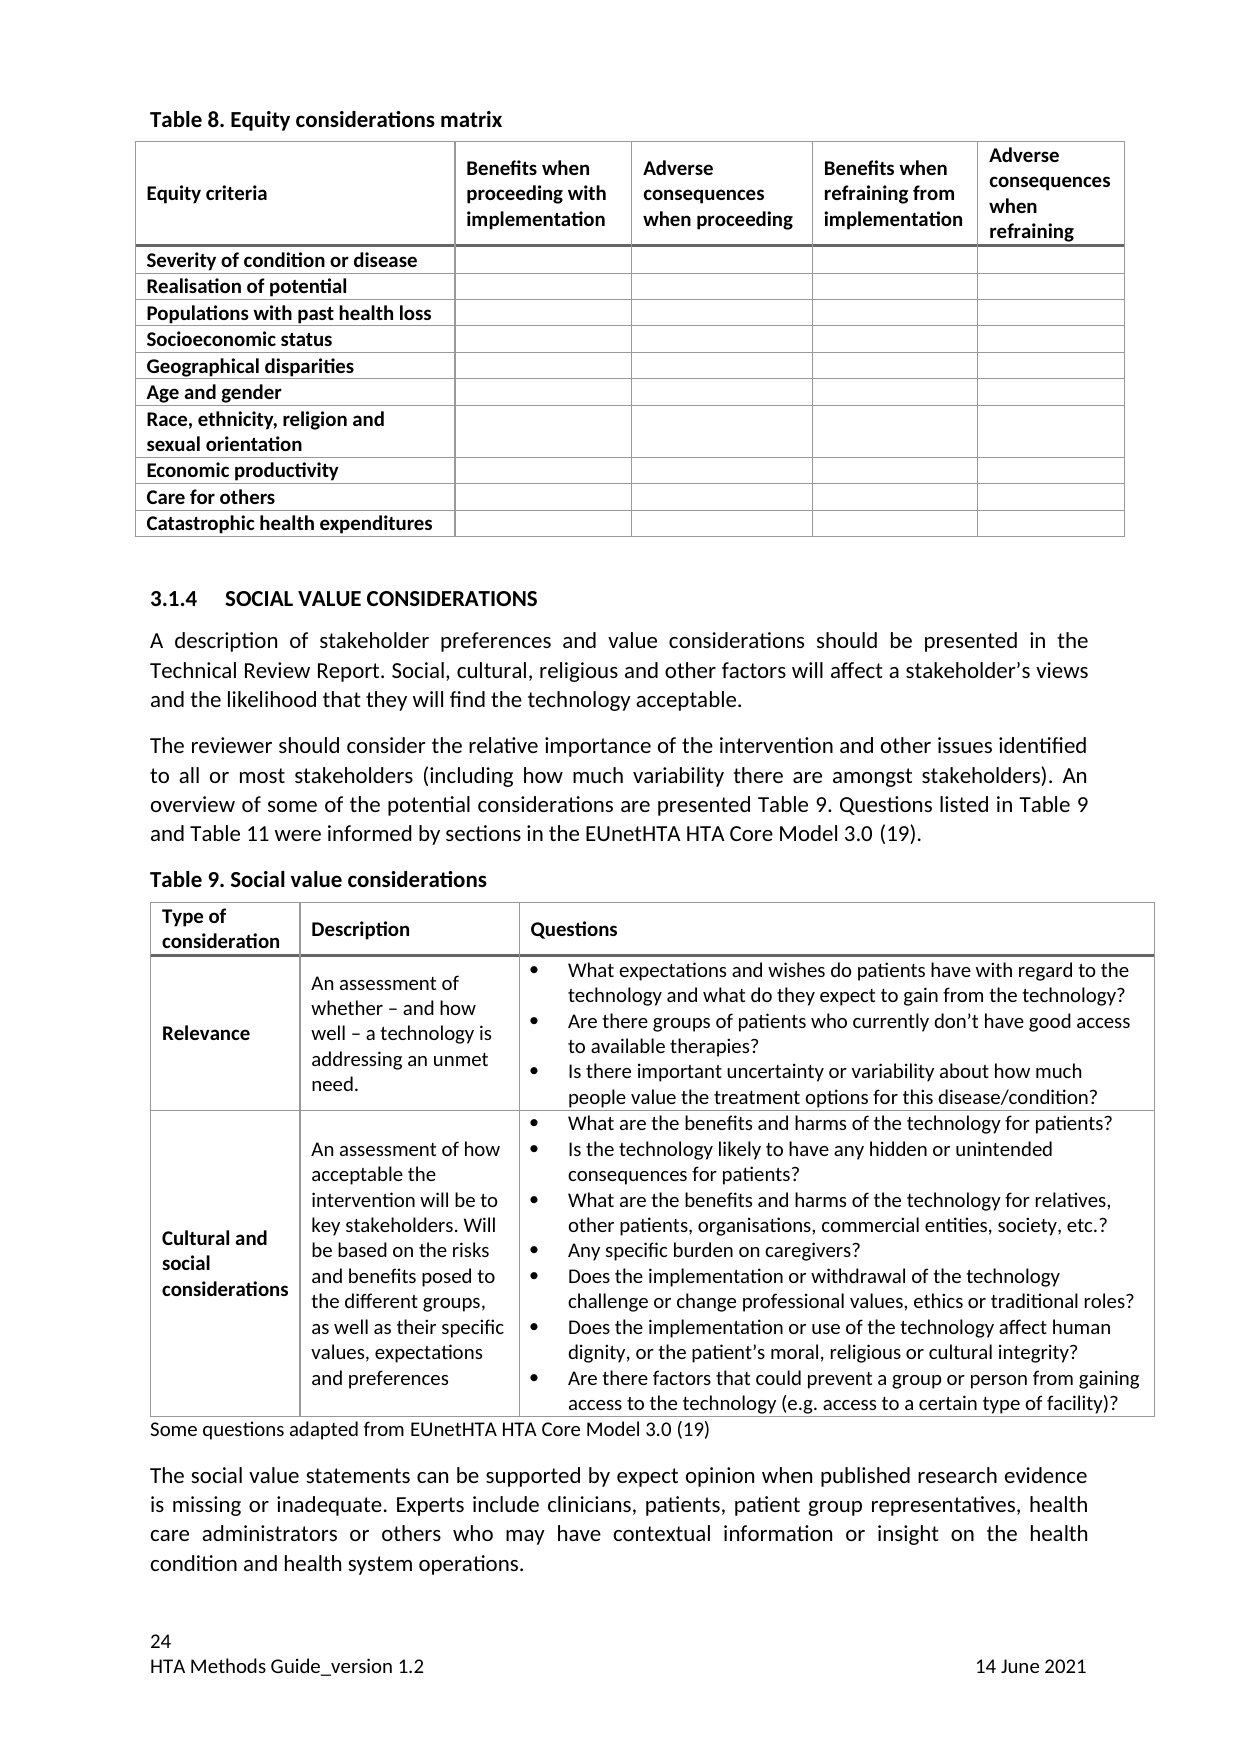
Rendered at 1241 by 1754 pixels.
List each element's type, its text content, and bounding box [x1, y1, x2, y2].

text Table 9. Social value considerations [150, 866, 1090, 894]
table_cell [813, 458, 977, 483]
text The reviewer should consider the relative importance of the intervention and other issues identified to all or most stakeholders (including how much variability there are amongst stakeholders). An overview of some of the potential considerations are presented Table 9. Questions listed in Table 9 and Table 11 were informed by sections in the EUnetHTA HTA Core Model 3.0 (19). [150, 731, 1090, 848]
table_cell [456, 274, 631, 299]
table_cell Realisation of potential [136, 274, 454, 299]
table_header Equity criteria [136, 142, 454, 244]
table_cell An assessment of whether – and how well – a technology is addressing an unmet need. [301, 957, 519, 1109]
table_cell [813, 326, 977, 352]
table_cell Relevance [151, 957, 299, 1109]
table_header Benefits when refraining from implementation [813, 142, 977, 244]
table_header Benefits when proceeding with implementation [456, 142, 631, 244]
text Table 8. Equity considerations matrix [150, 105, 1090, 133]
table_cell [978, 406, 1124, 457]
table_cell [813, 353, 977, 378]
text Some questions adapted from EUnetHTA HTA Core Model 3.0 (19) [150, 1417, 1090, 1442]
table_cell Catastrophic health expenditures [136, 511, 454, 536]
table_cell [632, 326, 812, 352]
table_cell Care for others [136, 484, 454, 509]
table_cell Populations with past health loss [136, 300, 454, 325]
table_cell [813, 379, 977, 405]
table_cell [456, 406, 631, 457]
table_header Description [301, 903, 519, 954]
table_cell [632, 379, 812, 405]
table_cell [978, 274, 1124, 299]
table_cell [978, 511, 1124, 536]
table_cell [813, 274, 977, 299]
table_cell [813, 406, 977, 457]
table_cell [456, 511, 631, 536]
table_cell [813, 300, 977, 325]
table_cell Cultural and social considerations [151, 1111, 299, 1416]
text A description of stakeholder preferences and value considerations should be presented in the Technical Review Report. Social, cultural, religious and other factors will affect a stakeholder’s views and the likelihood that they will find the technology acceptable. [150, 627, 1090, 713]
table_cell [978, 379, 1124, 405]
subtitle Social value considerations [150, 584, 1090, 612]
table_cell [456, 353, 631, 378]
table_cell Economic productivity [136, 458, 454, 483]
table_cell What are the benefits and harms of the technology for patients? Is the technology likely to have any hidden or unintended consequences for patients? What are the benefits and harms of the technology for relatives, other patients, organisations, commercial entities, society, etc.? Any specific burden on caregivers? Does the implementation or withdrawal of the technology challenge or change professional values, ethics or traditional roles? Does the implementation or use of the technology affect human dignity, or the patient’s moral, religious or cultural integrity? Are there factors that could prevent a group or person from gaining access to the technology (e.g. access to a certain type of facility)? [520, 1111, 1154, 1416]
table_cell [456, 247, 631, 272]
text The social value statements can be supported by expect opinion when published research evidence is missing or inadequate. Experts include clinicians, patients, patient group representatives, health care administrators or others who may have contextual information or insight on the health condition and health system operations. [150, 1461, 1090, 1577]
table_cell Severity of condition or disease [136, 247, 454, 272]
table_header Adverse consequences when proceeding [632, 142, 812, 244]
table_cell [978, 484, 1124, 509]
table_cell Geographical disparities [136, 353, 454, 378]
table_cell [632, 406, 812, 457]
table_cell [978, 300, 1124, 325]
table_cell [632, 511, 812, 536]
table_cell An assessment of how acceptable the intervention will be to key stakeholders. Will be based on the risks and benefits posed to the different groups, as well as their specific values, expectations and preferences [301, 1111, 519, 1416]
table_cell [456, 326, 631, 352]
table_cell [978, 353, 1124, 378]
table_header Adverse consequences when refraining [978, 142, 1124, 244]
table_cell [632, 274, 812, 299]
table_header Type of consideration [151, 903, 299, 954]
table_cell Race, ethnicity, religion and sexual orientation [136, 406, 454, 457]
table_cell [456, 458, 631, 483]
table_cell [456, 484, 631, 509]
table_cell [456, 300, 631, 325]
table_cell Age and gender [136, 379, 454, 405]
table_cell [632, 458, 812, 483]
table_cell [813, 484, 977, 509]
table_cell [632, 353, 812, 378]
table_cell [813, 511, 977, 536]
table_cell What expectations and wishes do patients have with regard to the technology and what do they expect to gain from the technology? Are there groups of patients who currently don’t have good access to available therapies? Is there important uncertainty or variability about how much people value the treatment options for this disease/condition? [520, 957, 1154, 1109]
table_cell [456, 379, 631, 405]
table_header Questions [520, 903, 1154, 954]
table_cell [978, 326, 1124, 352]
table_cell [813, 247, 977, 272]
table_cell [978, 247, 1124, 272]
table_cell [632, 247, 812, 272]
table_cell Socioeconomic status [136, 326, 454, 352]
table_cell [632, 300, 812, 325]
table_cell [632, 484, 812, 509]
table_cell [978, 458, 1124, 483]
